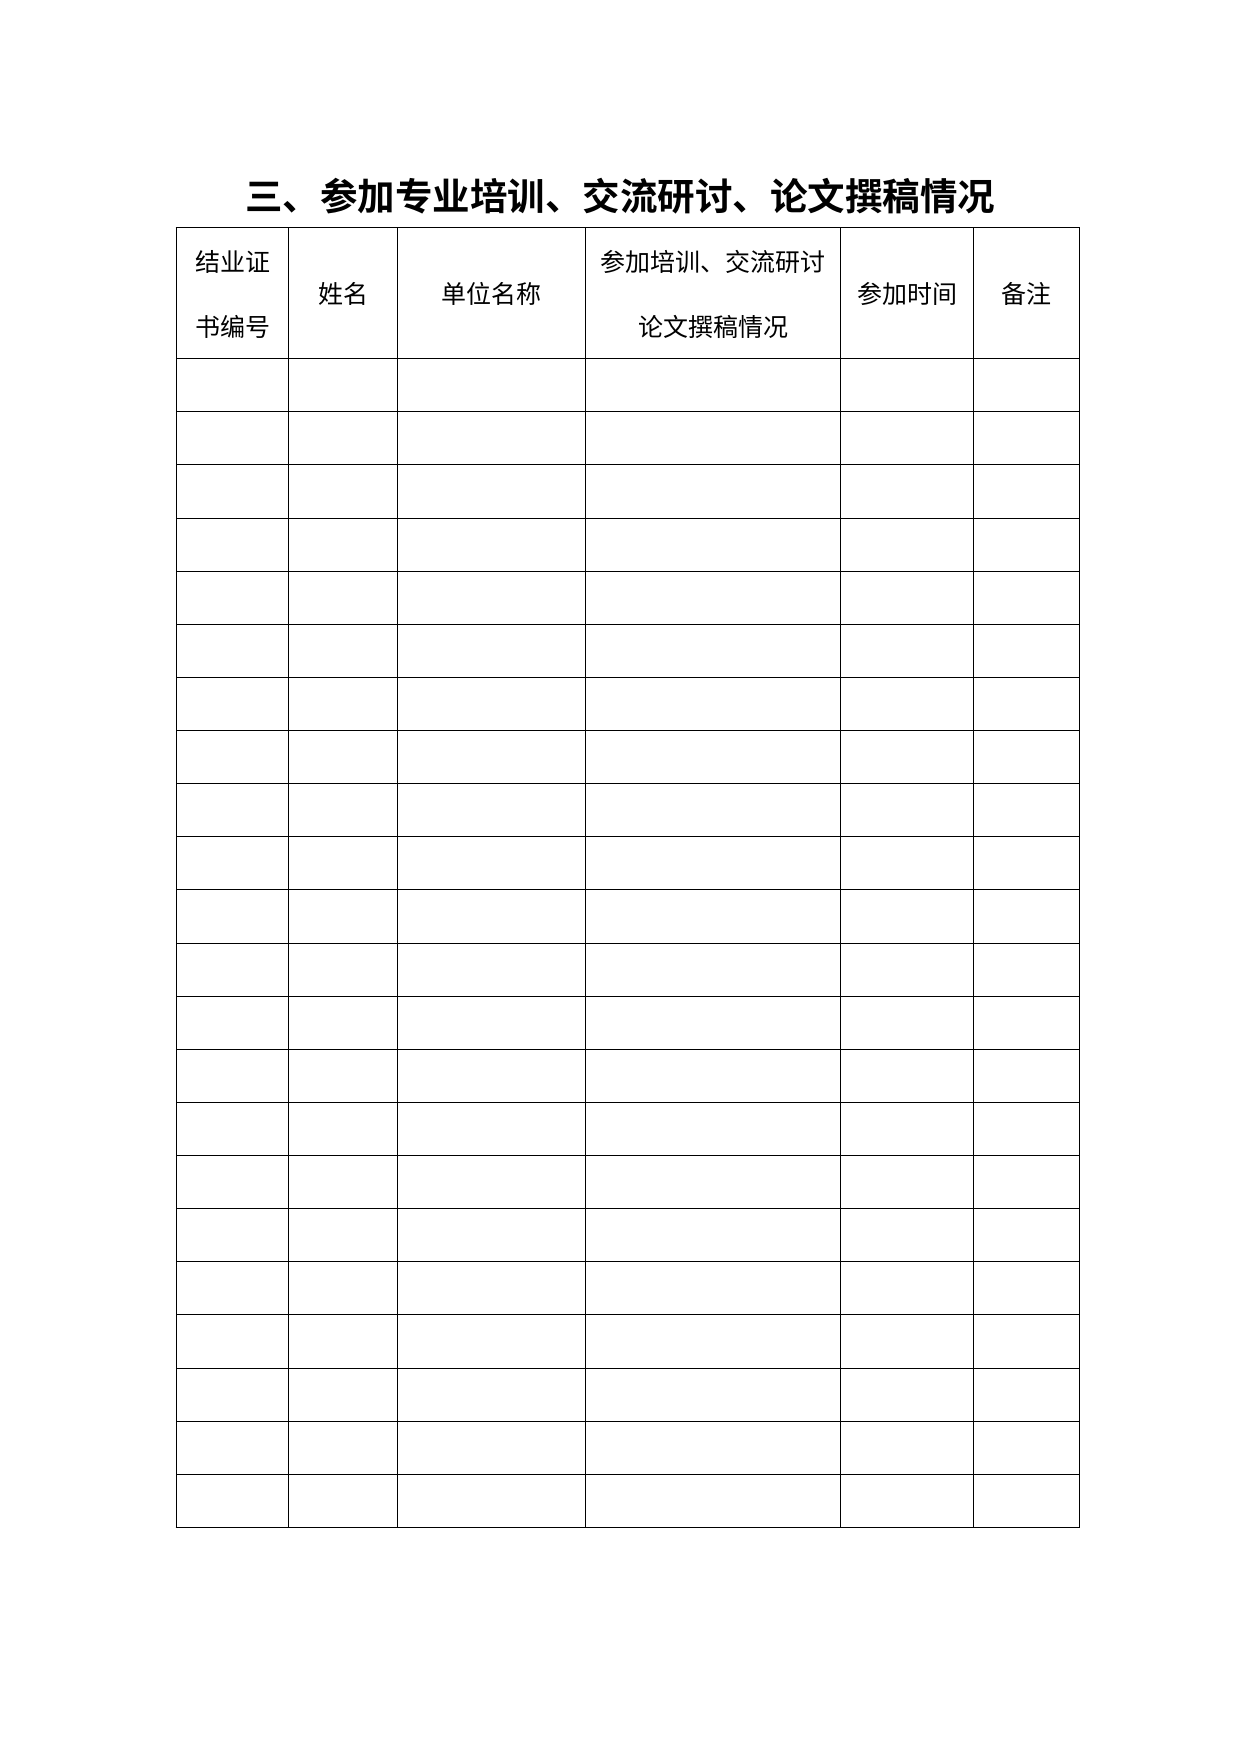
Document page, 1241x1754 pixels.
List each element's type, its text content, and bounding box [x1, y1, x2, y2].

table_cell [289, 1103, 397, 1155]
table_cell [586, 731, 840, 783]
table_cell [841, 1475, 973, 1527]
table_header 参加时间 [841, 228, 973, 358]
table_cell [398, 944, 585, 996]
table_cell [586, 412, 840, 464]
table_cell [974, 997, 1079, 1049]
table_cell [841, 837, 973, 889]
table_cell [177, 465, 288, 517]
table_cell [841, 465, 973, 517]
table_header 结业证书编号 [177, 228, 288, 358]
table_cell [586, 625, 840, 677]
table_cell [586, 1369, 840, 1421]
table_cell [289, 1475, 397, 1527]
table_cell [841, 519, 973, 571]
table_cell [841, 625, 973, 677]
table_cell [586, 997, 840, 1049]
table_cell [586, 359, 840, 411]
table_cell [974, 572, 1079, 624]
table_cell [974, 1209, 1079, 1261]
table_cell [289, 359, 397, 411]
table_cell [586, 1156, 840, 1208]
table_cell [398, 1050, 585, 1102]
table_cell [974, 1369, 1079, 1421]
table_cell [398, 625, 585, 677]
table_cell [398, 678, 585, 730]
table_cell [974, 359, 1079, 411]
table_cell [289, 890, 397, 942]
table_cell [289, 1209, 397, 1261]
table_cell [974, 837, 1079, 889]
table_cell [974, 412, 1079, 464]
table_cell [841, 1369, 973, 1421]
table_header 参加培训、交流研讨论文撰稿情况 [586, 228, 840, 358]
table_cell [177, 1262, 288, 1314]
table_header 备注 [974, 228, 1079, 358]
table_cell [289, 1262, 397, 1314]
table_cell [841, 944, 973, 996]
table_cell [586, 944, 840, 996]
table_cell [974, 1050, 1079, 1102]
table_cell [398, 784, 585, 836]
table_cell [974, 890, 1079, 942]
table_cell [289, 944, 397, 996]
table_cell [177, 731, 288, 783]
table_cell [398, 572, 585, 624]
table_cell [586, 465, 840, 517]
table_cell [586, 890, 840, 942]
table_cell [974, 944, 1079, 996]
table_header 单位名称 [398, 228, 585, 358]
table_cell [398, 890, 585, 942]
table_cell [841, 1262, 973, 1314]
table_cell [177, 837, 288, 889]
table_cell [289, 837, 397, 889]
table_cell [398, 731, 585, 783]
table_cell [398, 1369, 585, 1421]
table_cell [398, 465, 585, 517]
table_cell [841, 997, 973, 1049]
table_cell [398, 1422, 585, 1474]
table_cell [841, 359, 973, 411]
table_cell [974, 1103, 1079, 1155]
table_cell [177, 1475, 288, 1527]
table_cell [289, 1369, 397, 1421]
table_cell [177, 625, 288, 677]
table_cell [841, 784, 973, 836]
table_cell [398, 1103, 585, 1155]
table_cell [974, 625, 1079, 677]
table_cell [974, 784, 1079, 836]
text 三、参加专业培训、交流研讨、论文撰稿情况 [187, 162, 1053, 227]
table_cell [177, 1050, 288, 1102]
table_cell [841, 731, 973, 783]
table_cell [398, 997, 585, 1049]
table_cell [586, 1103, 840, 1155]
table_cell [974, 1156, 1079, 1208]
table_cell [398, 412, 585, 464]
table_cell [177, 1315, 288, 1367]
table_cell [289, 1422, 397, 1474]
table_cell [974, 519, 1079, 571]
table_cell [586, 784, 840, 836]
table_cell [586, 1209, 840, 1261]
table_cell [398, 1475, 585, 1527]
table_cell [974, 731, 1079, 783]
table_cell [974, 1422, 1079, 1474]
table_cell [398, 1315, 585, 1367]
table_cell [177, 1422, 288, 1474]
table_cell [974, 1262, 1079, 1314]
table_cell [841, 1050, 973, 1102]
table_cell [841, 1315, 973, 1367]
table_cell [289, 784, 397, 836]
table_cell [177, 1156, 288, 1208]
table_cell [586, 1422, 840, 1474]
table_cell [289, 997, 397, 1049]
table_cell [586, 519, 840, 571]
table_cell [398, 1262, 585, 1314]
table_cell [177, 1369, 288, 1421]
table_cell [841, 1209, 973, 1261]
table_cell [974, 678, 1079, 730]
table_header 姓名 [289, 228, 397, 358]
table_cell [586, 678, 840, 730]
table_cell [177, 519, 288, 571]
table_cell [289, 1156, 397, 1208]
table_cell [289, 625, 397, 677]
table_cell [841, 678, 973, 730]
table_cell [586, 1315, 840, 1367]
table_cell [841, 1422, 973, 1474]
table_cell [841, 1103, 973, 1155]
table_cell [177, 412, 288, 464]
table_cell [841, 1156, 973, 1208]
table_cell [177, 890, 288, 942]
table_cell [398, 359, 585, 411]
table_cell [398, 837, 585, 889]
table_cell [289, 519, 397, 571]
table_cell [289, 465, 397, 517]
table_cell [177, 1103, 288, 1155]
table_cell [586, 1475, 840, 1527]
table_cell [177, 784, 288, 836]
table_cell [974, 465, 1079, 517]
table_cell [177, 678, 288, 730]
table_cell [177, 572, 288, 624]
table_cell [289, 412, 397, 464]
table_cell [398, 1156, 585, 1208]
table_cell [841, 572, 973, 624]
table_cell [586, 837, 840, 889]
table_cell [289, 572, 397, 624]
table_cell [974, 1475, 1079, 1527]
table_cell [398, 519, 585, 571]
table_cell [586, 1262, 840, 1314]
table_cell [398, 1209, 585, 1261]
table_cell [586, 572, 840, 624]
table_cell [289, 731, 397, 783]
table_cell [841, 890, 973, 942]
table_cell [177, 944, 288, 996]
table_cell [177, 997, 288, 1049]
table_cell [841, 412, 973, 464]
table_cell [289, 1050, 397, 1102]
table_cell [586, 1050, 840, 1102]
table_cell [177, 1209, 288, 1261]
table_cell [289, 678, 397, 730]
table_cell [177, 359, 288, 411]
table_cell [289, 1315, 397, 1367]
table_cell [974, 1315, 1079, 1367]
